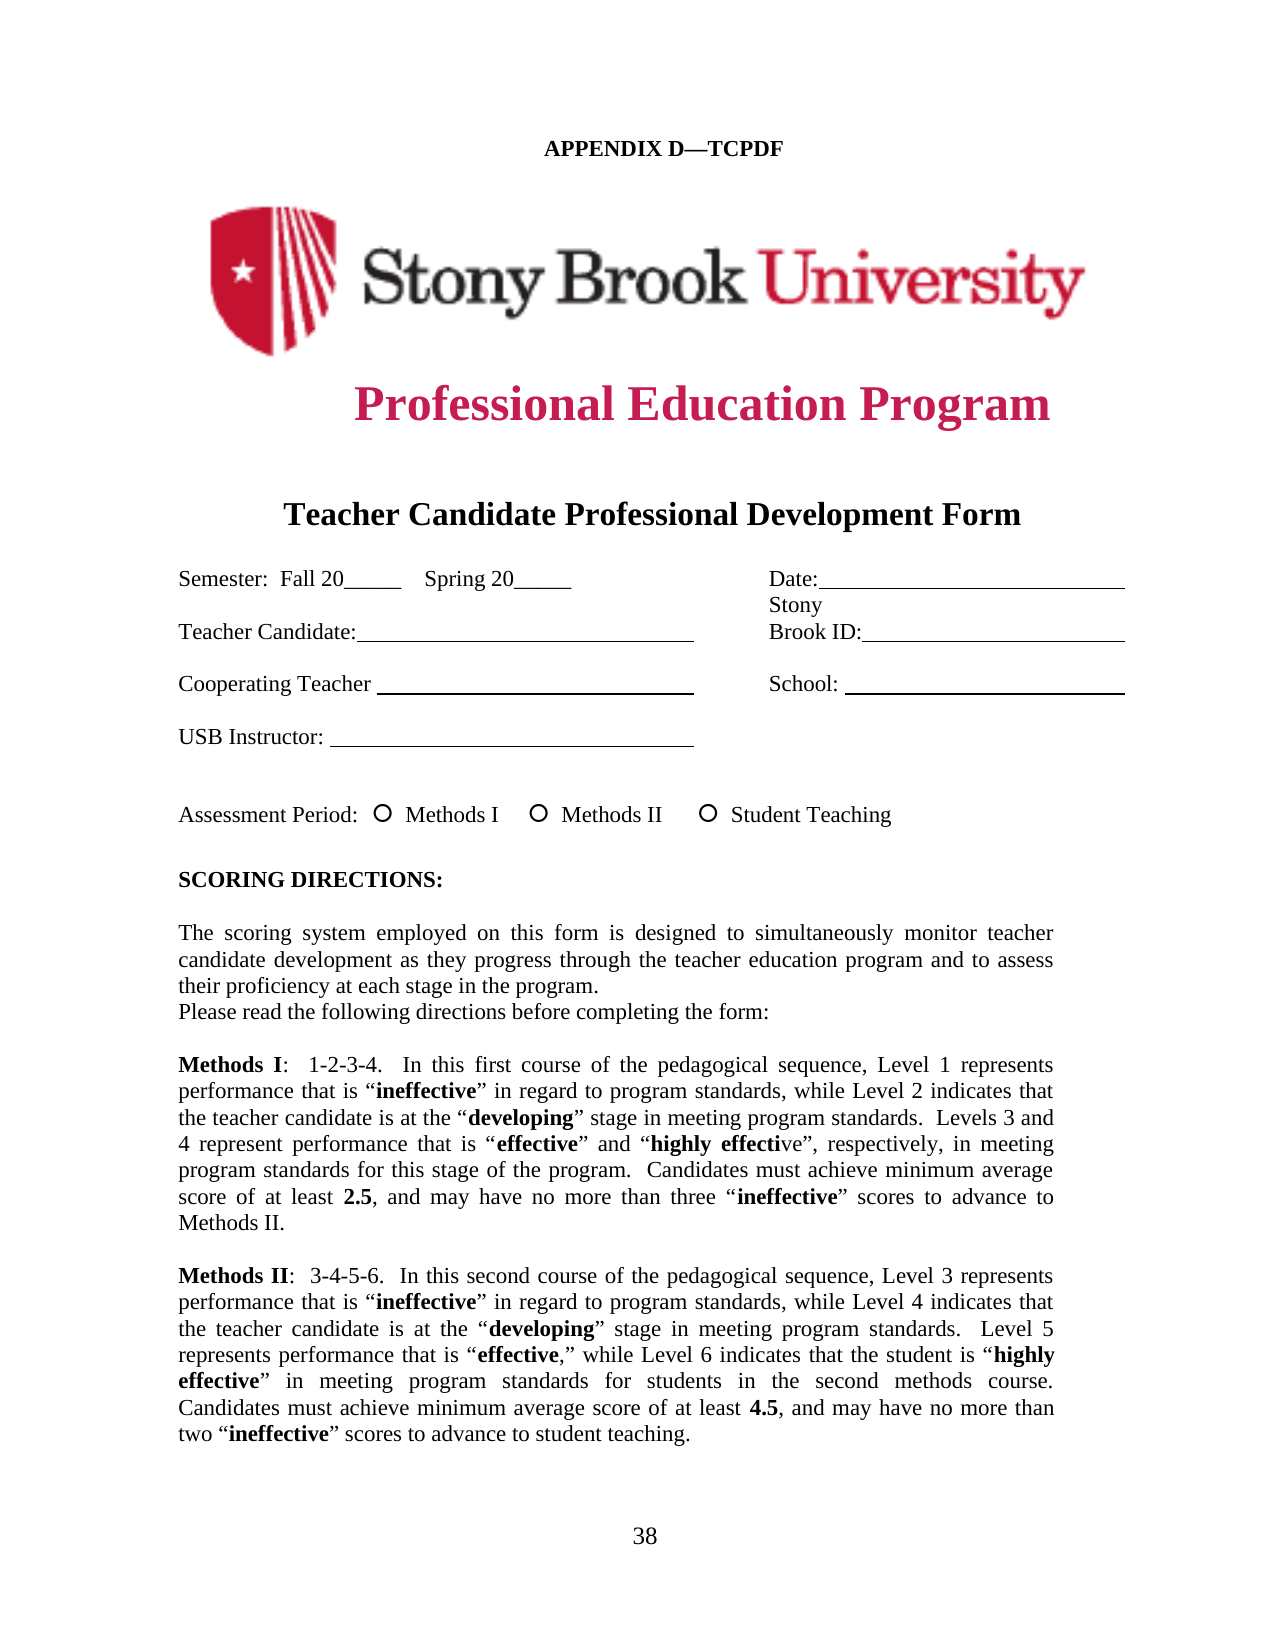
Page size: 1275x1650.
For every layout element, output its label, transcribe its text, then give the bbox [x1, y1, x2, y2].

text Semester: Fall 20_____ Spring 20_____ Date: [178, 565, 1155, 591]
text APPENDIX D—TCPDF [187, 135, 1140, 161]
text Assessment Period: Methods I Methods II Student Teaching [178, 801, 1155, 828]
text USB Instructor: [178, 723, 1155, 749]
title Professional Education Program [150, 374, 1155, 431]
text Cooperating Teacher School: [178, 671, 1155, 697]
text Stony [150, 591, 1155, 618]
text Methods II: 3-4-5-6. In this second course of the pedagogical sequence, Level 3 represents performance that is “ineffective” in regard to program standards, while Level 4 indicates that the teacher candidate is at the “developing” stage in meeting program standards. Level 5 represents performance that is “effective,” while Level 6 indicates that the student is “highly effective” in meeting program standards for students in the second methods course. Candidates must achieve minimum average score of at least 4.5, and may have no more than two “ineffective” scores to advance to student teaching. [178, 1262, 1055, 1446]
text Teacher Candidate: Brook ID: [178, 618, 1155, 644]
title Teacher Candidate Professional Development Form [150, 494, 1155, 533]
picture [209, 200, 1096, 362]
text Methods I: 1-2-3-4. In this first course of the pedagogical sequence, Level 1 represents performance that is “ineffective” in regard to program standards, while Level 2 indicates that the teacher candidate is at the “developing” stage in meeting program standards. Levels 3 and 4 represent performance that is “effective” and “highly effective”, respectively, in meeting program standards for this stage of the program. Candidates must achieve minimum average score of at least 2.5, and may have no more than three “ineffective” scores to advance to Methods II. [178, 1051, 1055, 1236]
text SCORING DIRECTIONS: [178, 867, 1083, 893]
text The scoring system employed on this form is designed to simultaneously monitor teacher candidate development as they progress through the teacher education program and to assess their proficiency at each stage in the program. [178, 919, 1055, 998]
text Please read the following directions before completing the form: [178, 998, 1055, 1025]
